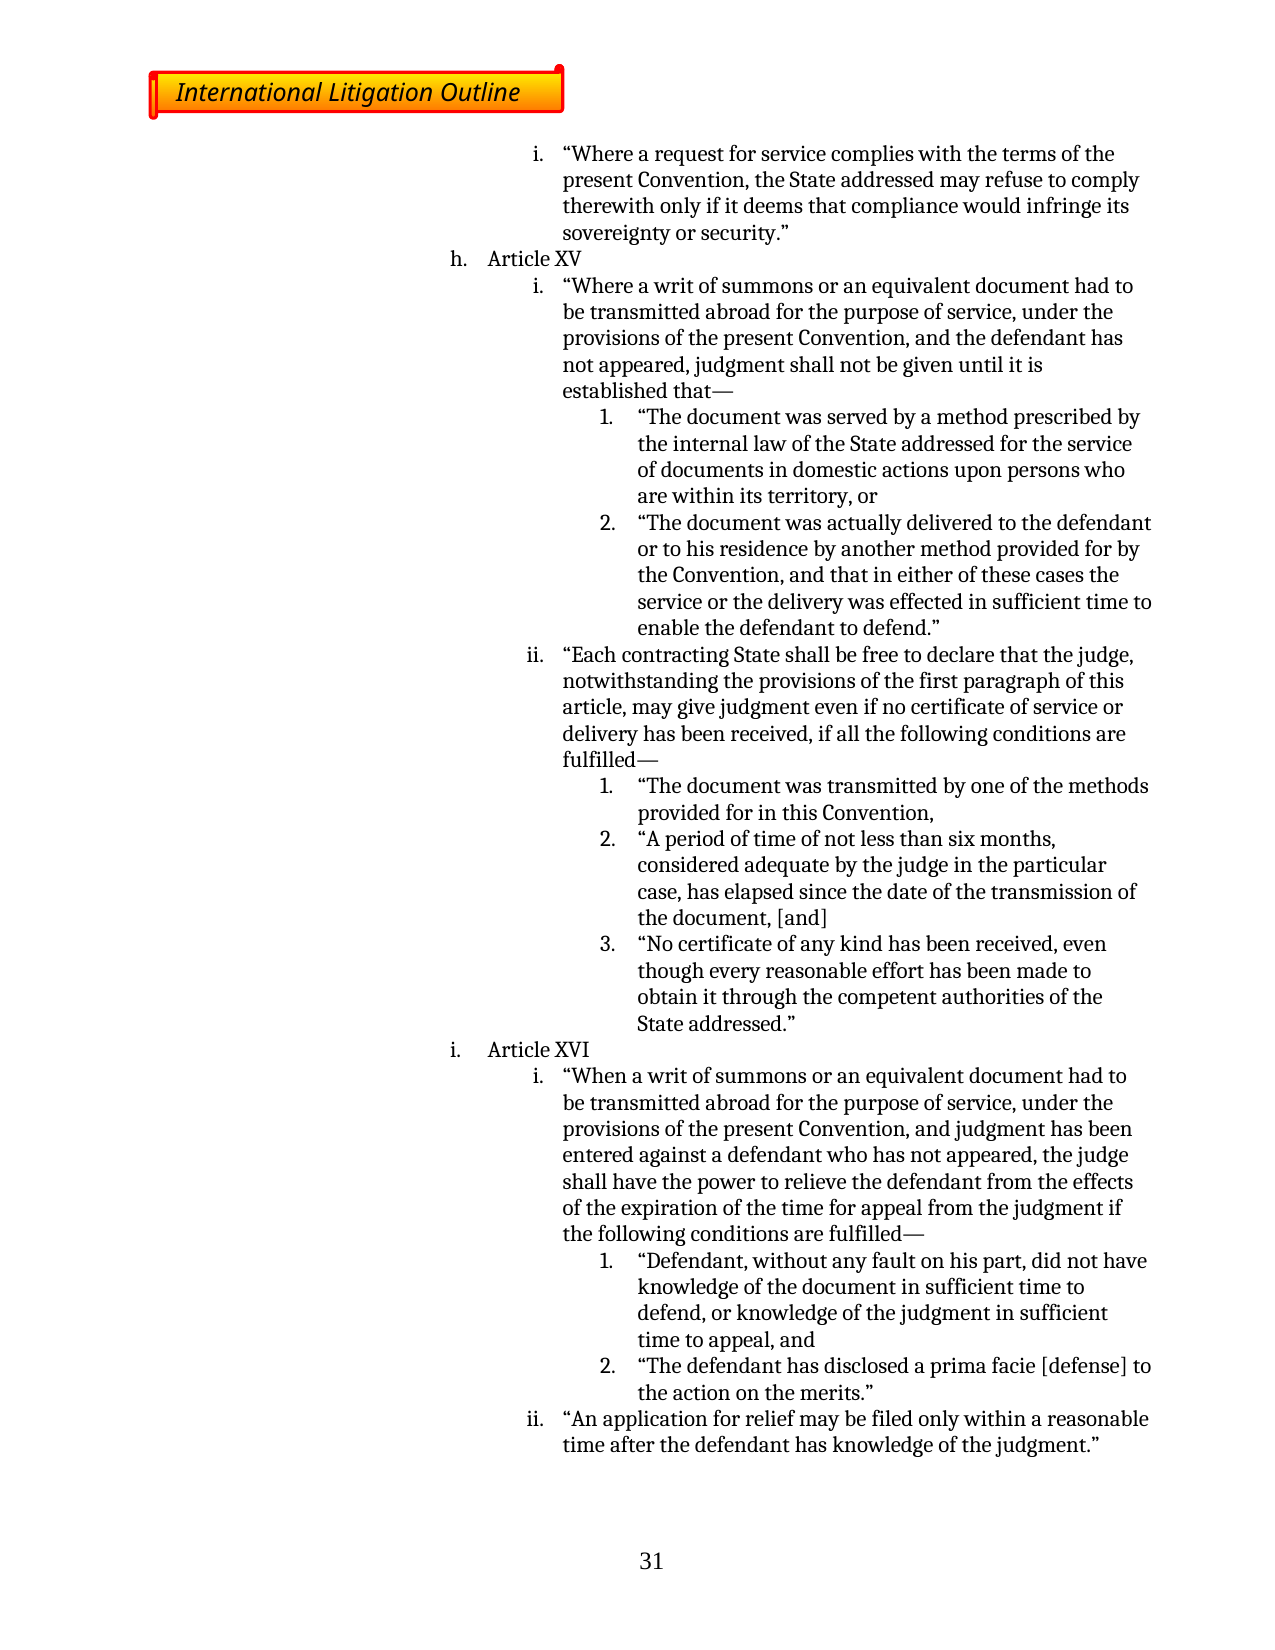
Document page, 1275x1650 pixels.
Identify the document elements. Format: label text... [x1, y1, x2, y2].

list Article XVI [450, 1037, 1153, 1063]
list “An application for relief may be filed only within a reasonable time after the defendant has knowledge of the judgment.” [544, 1406, 1153, 1458]
list “Each contracting State shall be free to declare that the judge, notwithstanding the provisions of the first paragraph of this article, may give judgment even if no certificate of service or delivery has been received, if all the following conditions are fulfilled— [544, 641, 1153, 773]
list “The document was transmitted by one of the methods provided for in this Convention, [600, 773, 1153, 826]
list Article XV [450, 246, 1153, 272]
list “When a writ of summons or an equivalent document had to be transmitted abroad for the purpose of service, under the provisions of the present Convention, and judgment has been entered against a defendant who has not appeared, the judge shall have the power to relieve the defendant from the effects of the expiration of the time for appeal from the judgment if the following conditions are fulfilled— [544, 1063, 1153, 1247]
list “No certificate of any kind has been received, even though every reasonable effort has been made to obtain it through the competent authorities of the State addressed.” [600, 931, 1153, 1037]
list “The document was served by a method prescribed by the internal law of the State addressed for the service of documents in domestic actions upon persons who are within its territory, or [600, 404, 1153, 509]
list “Defendant, without any fault on his part, did not have knowledge of the document in sufficient time to defend, or knowledge of the judgment in sufficient time to appeal, and [600, 1247, 1153, 1353]
list “Where a request for service complies with the terms of the present Convention, the State addressed may refuse to comply therewith only if it deems that compliance would infringe its sovereignty or security.” [544, 141, 1153, 246]
list “A period of time of not less than six months, considered adequate by the judge in the particular case, has elapsed since the date of the transmission of the document, [and] [600, 826, 1153, 931]
list “Where a writ of summons or an equivalent document had to be transmitted abroad for the purpose of service, under the provisions of the present Convention, and the defendant has not appeared, judgment shall not be given until it is established that— [544, 272, 1153, 404]
list “The defendant has disclosed a prima facie [defense] to the action on the merits.” [600, 1353, 1153, 1406]
list “The document was actually delivered to the defendant or to his residence by another method provided for by the Convention, and that in either of these cases the service or the delivery was effected in sufficient time to enable the defendant to defend.” [600, 509, 1153, 641]
